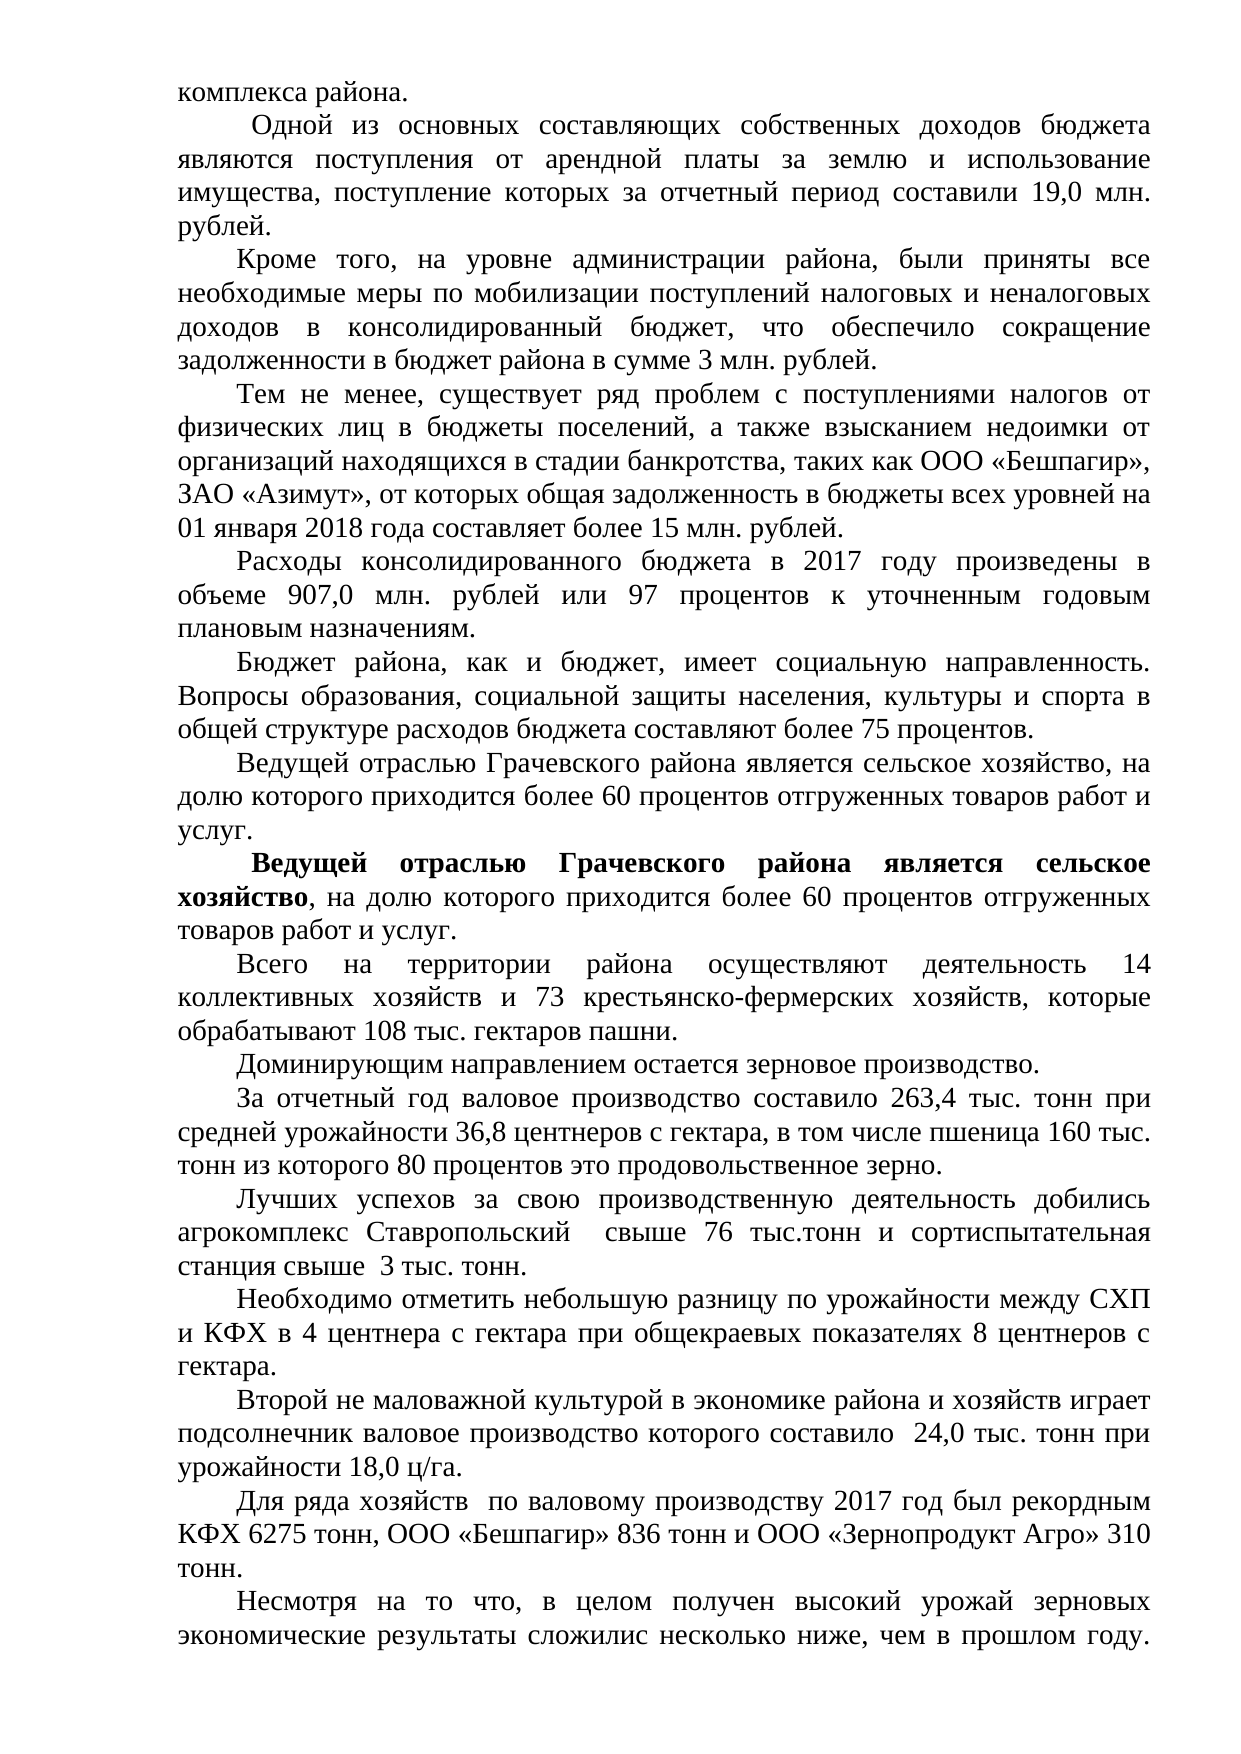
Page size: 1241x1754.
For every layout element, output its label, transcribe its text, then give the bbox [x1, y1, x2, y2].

text Бюджет района, как и бюджет, имеет социальную направленность. Вопросы образования, социальной защиты населения, культуры и спорта в общей структуре расходов бюджета составляют более 75 процентов. [177, 644, 1152, 745]
text Тем не менее, существует ряд проблем с поступлениями налогов от физических лиц в бюджеты поселений, а также взысканием недоимки от организаций находящихся в стадии банкротства, таких как ООО «Бешпагир», ЗАО «Азимут», от которых общая задолженность в бюджеты всех уровней на 01 января 2018 года составляет более 15 млн. рублей. [177, 376, 1152, 543]
text Кроме того, на уровне администрации района, были приняты все необходимые меры по мобилизации поступлений налоговых и неналоговых доходов в консолидированный бюджет, что обеспечило сокращение задолженности в бюджет района в сумме 3 млн. рублей. [177, 242, 1152, 376]
text Расходы консолидированного бюджета в 2017 году произведены в объеме 907,0 млн. рублей или 97 процентов к уточненным годовым плановым назначениям. [177, 543, 1152, 644]
text Ведущей отраслью Грачевского района является сельское хозяйство, на долю которого приходится более 60 процентов отгруженных товаров работ и услуг. [177, 745, 1152, 845]
text Необходимо отметить небольшую разницу по урожайности между СХП и КФХ в 4 центнера с гектара при общекраевых показателях 8 центнеров с гектара. [177, 1281, 1152, 1382]
text Доминирующим направлением остается зерновое производство. [177, 1047, 1152, 1080]
text Второй не маловажной культурой в экономике района и хозяйств играет подсолнечник валовое производство которого составило 24,0 тыс. тонн при урожайности 18,0 ц/га. [177, 1382, 1152, 1483]
text Одной из основных составляющих собственных доходов бюджета являются поступления от арендной платы за землю и использование имущества, поступление которых за отчетный период составили 19,0 млн. рублей. [177, 107, 1152, 242]
text Ведущей отраслью Грачевского района является сельское хозяйство, на долю которого приходится более 60 процентов отгруженных товаров работ и услуг. [177, 845, 1152, 946]
text Для ряда хозяйств по валовому производству 2017 год был рекордным КФХ 6275 тонн, ООО «Бешпагир» 836 тонн и ООО «Зернопродукт Агро» 310 тонн. [177, 1483, 1152, 1583]
text Всего на территории района осуществляют деятельность 14 коллективных хозяйств и 73 крестьянско-фермерских хозяйств, которые обрабатывают 108 тыс. гектаров пашни. [177, 946, 1152, 1047]
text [177, 1583, 1152, 1650]
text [177, 74, 1152, 107]
text За отчетный год валовое производство составило 263,4 тыс. тонн при средней урожайности 36,8 центнеров с гектара, в том числе пшеница 160 тыс. тонн из которого 80 процентов это продовольственное зерно. [177, 1080, 1152, 1181]
text Лучших успехов за свою производственную деятельность добились агрокомплекс Ставропольский свыше 76 тыс.тонн и сортиспытательная станция свыше 3 тыс. тонн. [177, 1181, 1152, 1281]
